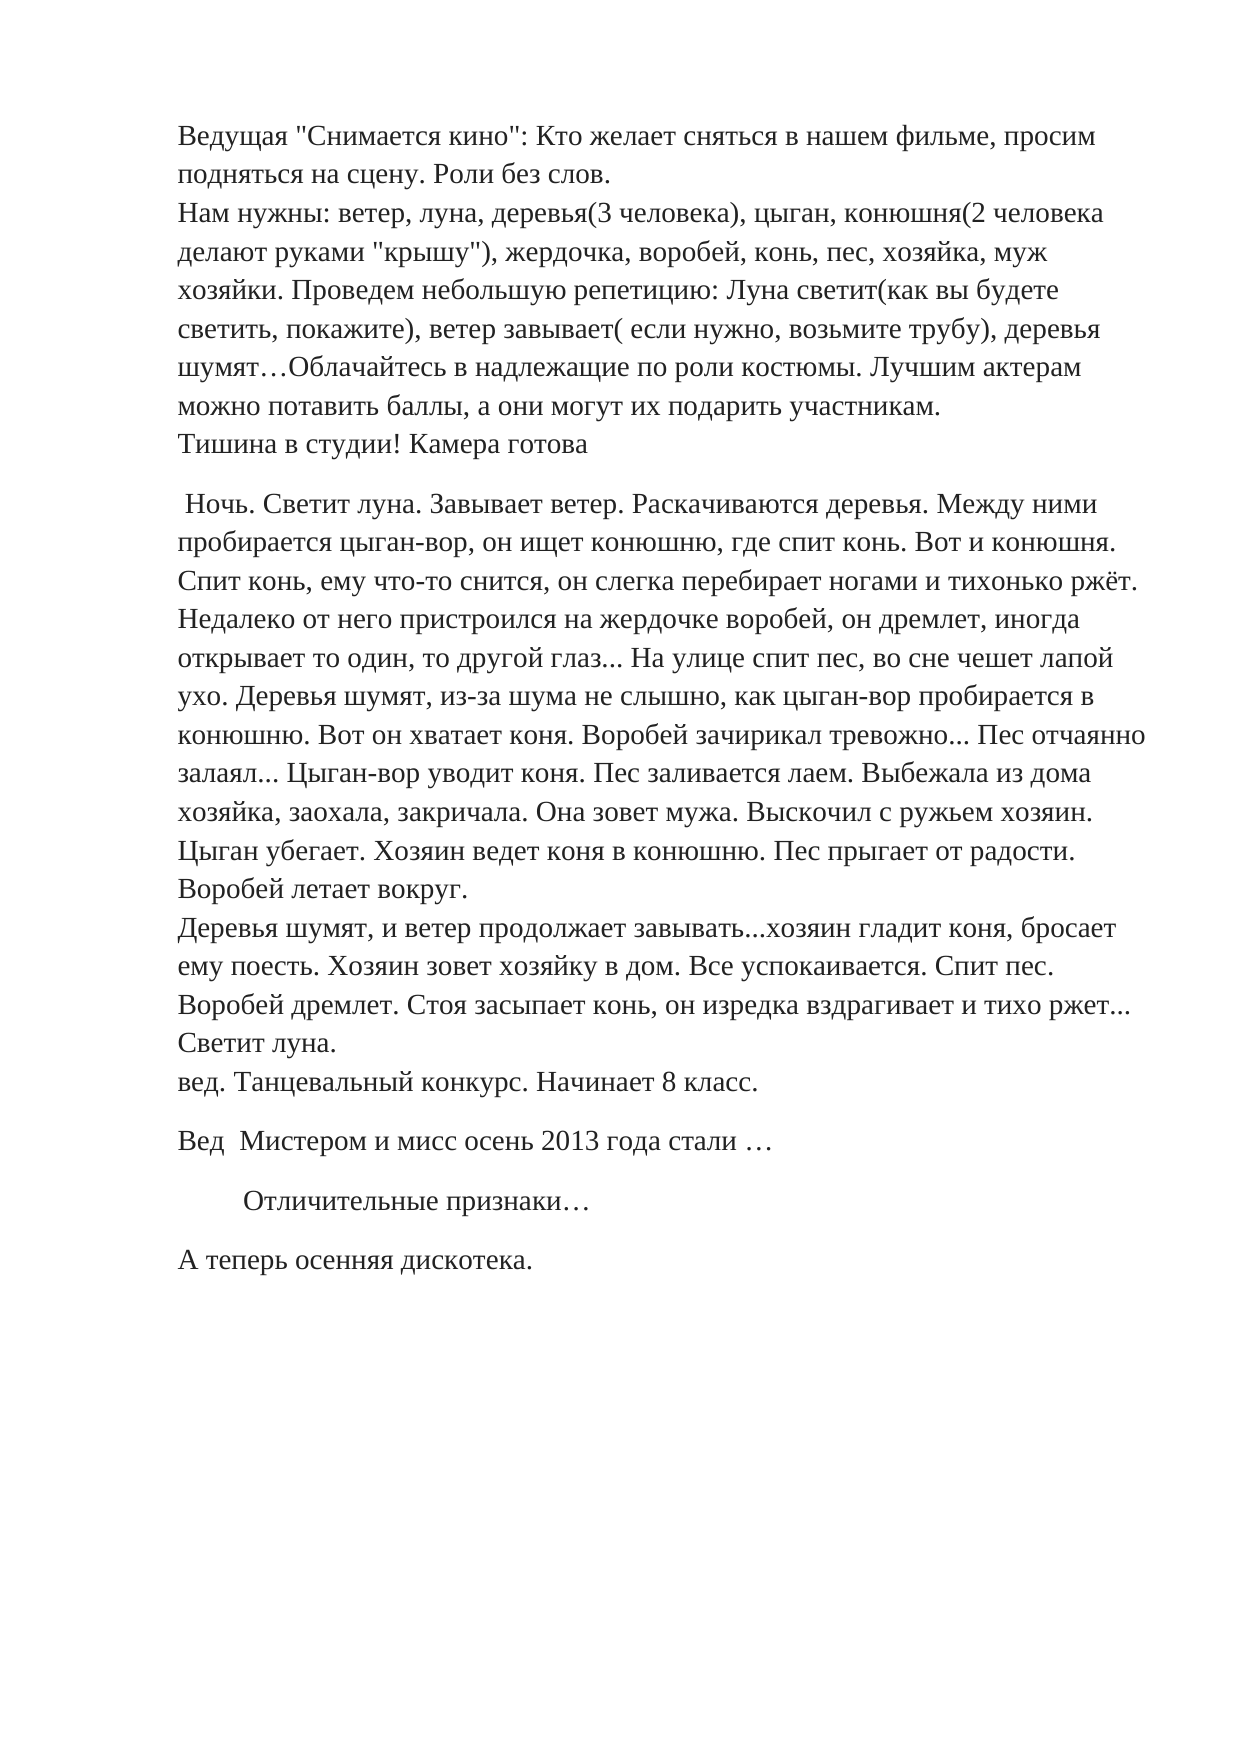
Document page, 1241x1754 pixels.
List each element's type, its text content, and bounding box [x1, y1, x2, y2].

text Ведущая "Снимается кино": Кто желает сняться в нашем фильме, просим подняться на сцену. Роли без слов. Нам нужны: ветер, луна, деревья(3 человека), цыган, конюшня(2 человека делают руками "крышу"), жердочка, воробей, конь, пес, хозяйка, муж хозяйки. Проведем небольшую репетицию: Луна светит(как вы будете светить, покажите), ветер завывает( если нужно, возьмите трубу), деревья шумят…Облачайтесь в надлежащие по роли костюмы. Лучшим актерам можно потавить баллы, а они могут их подарить участникам. Тишина в студии! Камера готова [177, 118, 1152, 460]
text Вед Мистером и мисс осень 2013 года стали … [177, 1123, 1152, 1157]
text А теперь осенняя дискотека. [177, 1242, 1152, 1276]
text Ночь. Светит луна. Завывает ветер. Раскачиваются деревья. Между ними пробирается цыган-вор, он ищет конюшню, где спит конь. Вот и конюшня. Спит конь, ему что-то снится, он слегка перебирает ногами и тихонько ржёт. Недалеко от него пристроился на жердочке воробей, он дремлет, иногда открывает то один, то другой глаз... На улице спит пес, во сне чешет лапой ухо. Деревья шумят, из-за шума не слышно, как цыган-вор пробирается в конюшню. Вот он хватает коня. Воробей зачирикал тревожно... Пес отчаянно залаял... Цыган-вор уводит коня. Пес заливается лаем. Выбежала из дома хозяйка, заохала, закричала. Она зовет мужа. Выскочил с ружьем хозяин. Цыган убегает. Хозяин ведет коня в конюшню. Пес прыгает от радости. Воробей летает вокруг. Деревья шумят, и ветер продолжает завывать...хозяин гладит коня, бросает ему поесть. Хозяин зовет хозяйку в дом. Все успокаивается. Спит пес. Воробей дремлет. Стоя засыпает конь, он изредка вздрагивает и тихо ржет... Светит луна. вед. Танцевальный конкурс. Начинает 8 класс. [177, 486, 1152, 1097]
text Отличительные признаки… [177, 1183, 1152, 1216]
